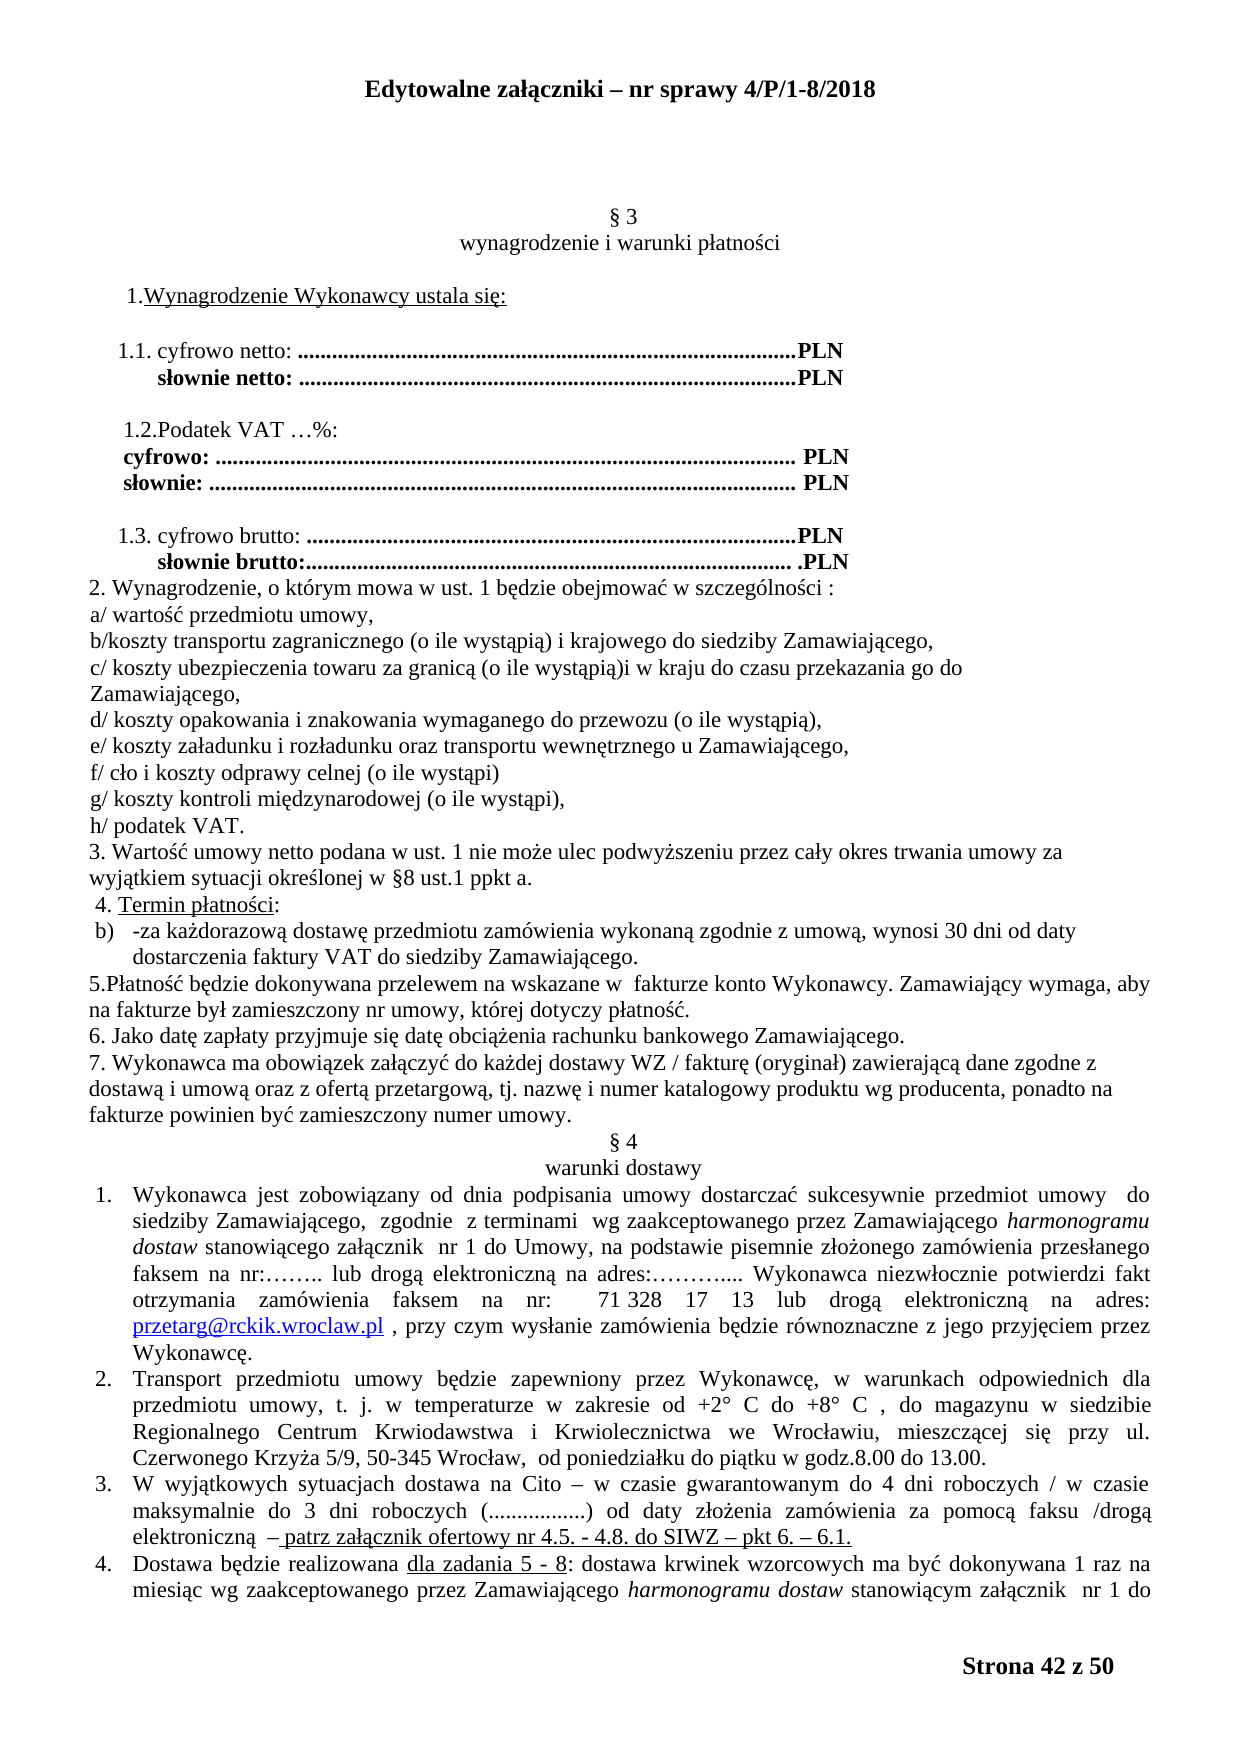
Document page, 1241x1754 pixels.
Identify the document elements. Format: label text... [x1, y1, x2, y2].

text § 3 [95, 203, 1152, 229]
text d/ koszty opakowania i znakowania wymaganego do przewozu (o ile wystąpią), [90, 706, 1152, 733]
text 3. Wartość umowy netto podana w ust. 1 nie może ulec podwyższeniu przez cały okres trwania umowy za wyjątkiem sytuacji określonej w §8 ust.1 ppkt a. [89, 838, 1152, 891]
text e/ koszty załadunku i rozładunku oraz transportu wewnętrznego u Zamawiającego, [90, 733, 1152, 759]
text 1.1. cyfrowo netto: PLN [89, 337, 1152, 364]
text 7. Wykonawca ma obowiązek załączyć do każdej dostawy WZ / fakturę (oryginał) zawierającą dane zgodne z dostawą i umową oraz z ofertą przetargową, tj. nazwę i numer katalogowy produktu wg producenta, ponadto na fakturze powinien być zamieszczony numer umowy. [89, 1049, 1152, 1128]
text § 4 [95, 1128, 1152, 1154]
text 6. Jako datę zapłaty przyjmuje się datę obciążenia rachunku bankowego Zamawiającego. [89, 1022, 1152, 1049]
text b/koszty transportu zagranicznego (o ile wystąpią) i krajowego do siedziby Zamawiającego, [90, 627, 1152, 653]
list -za każdorazową dostawę przedmiotu zamówienia wykonaną zgodnie z umową, wynosi 30 dni od daty dostarczenia faktury VAT do siedziby Zamawiającego. [95, 917, 1152, 970]
text g/ koszty kontroli międzynarodowej (o ile wystąpi), [90, 785, 1152, 812]
text 4. Termin płatności: [95, 891, 1152, 917]
text c/ koszty ubezpieczenia towaru za granicą (o ile wystąpią)i w kraju do czasu przekazania go do [90, 653, 1152, 680]
text 1.2.Podatek VAT …%: [89, 416, 1152, 443]
text słownie netto: PLN [89, 364, 1152, 390]
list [95, 1549, 1152, 1602]
text Zamawiającego, [90, 680, 1152, 706]
text a/ wartość przedmiotu umowy, [90, 601, 1152, 627]
list Transport przedmiotu umowy będzie zapewniony przez Wykonawcę, w warunkach odpowiednich dla przedmiotu umowy, t. j. w temperaturze w zakresie od +2° C do +8° C , do magazynu w siedzibie Regionalnego Centrum Krwiodawstwa i Krwiolecznictwa we Wrocławiu, mieszczącej się przy ul. Czerwonego Krzyża 5/9, 50-345 Wrocław, od poniedziałku do piątku w godz.8.00 do 13.00. [95, 1365, 1152, 1471]
text słownie: PLN [89, 469, 1152, 495]
list Wykonawca jest zobowiązany od dnia podpisania umowy dostarczać sukcesywnie przedmiot umowy do siedziby Zamawiającego, zgodnie z terminami wg zaakceptowanego przez Zamawiającego harmonogramu dostaw stanowiącego załącznik nr 1 do Umowy, na podstawie pisemnie złożonego zamówienia przesłanego faksem na nr:…….. lub drogą elektroniczną na adres:……….... Wykonawca niezwłocznie potwierdzi fakt otrzymania zamówienia faksem na nr: 71 328 17 13 lub drogą elektroniczną na adres: przetarg@rckik.wroclaw.pl , przy czym wysłanie zamówienia będzie równoznaczne z jego przyjęciem przez Wykonawcę. [95, 1181, 1152, 1365]
text h/ podatek VAT. [90, 812, 1152, 838]
text 5.Płatność będzie dokonywana przelewem na wskazane w fakturze konto Wykonawcy. Zamawiający wymaga, aby na fakturze był zamieszczony nr umowy, której dotyczy płatność. [89, 970, 1152, 1022]
text 1.3. cyfrowo brutto: PLN [89, 495, 1152, 548]
list W wyjątkowych sytuacjach dostawa na Cito – w czasie gwarantowanym do 4 dni roboczych / w czasie maksymalnie do 3 dni roboczych (.................) od daty złożenia zamówienia za pomocą faksu /drogą elektroniczną – patrz załącznik ofertowy nr 4.5. - 4.8. do SIWZ – pkt 6. – 6.1. [95, 1471, 1152, 1549]
text f/ cło i koszty odprawy celnej (o ile wystąpi) [90, 759, 1152, 785]
text warunki dostawy [95, 1154, 1152, 1181]
text 1.Wynagrodzenie Wykonawcy ustala się: [126, 282, 1152, 308]
text cyfrowo: PLN [89, 443, 1152, 469]
text wynagrodzenie i warunki płatności [89, 229, 1152, 256]
text słownie brutto:..................................................................................... .PLN 2. Wynagrodzenie, o którym mowa w ust. 1 będzie obejmować w szczególności : [89, 548, 1152, 601]
